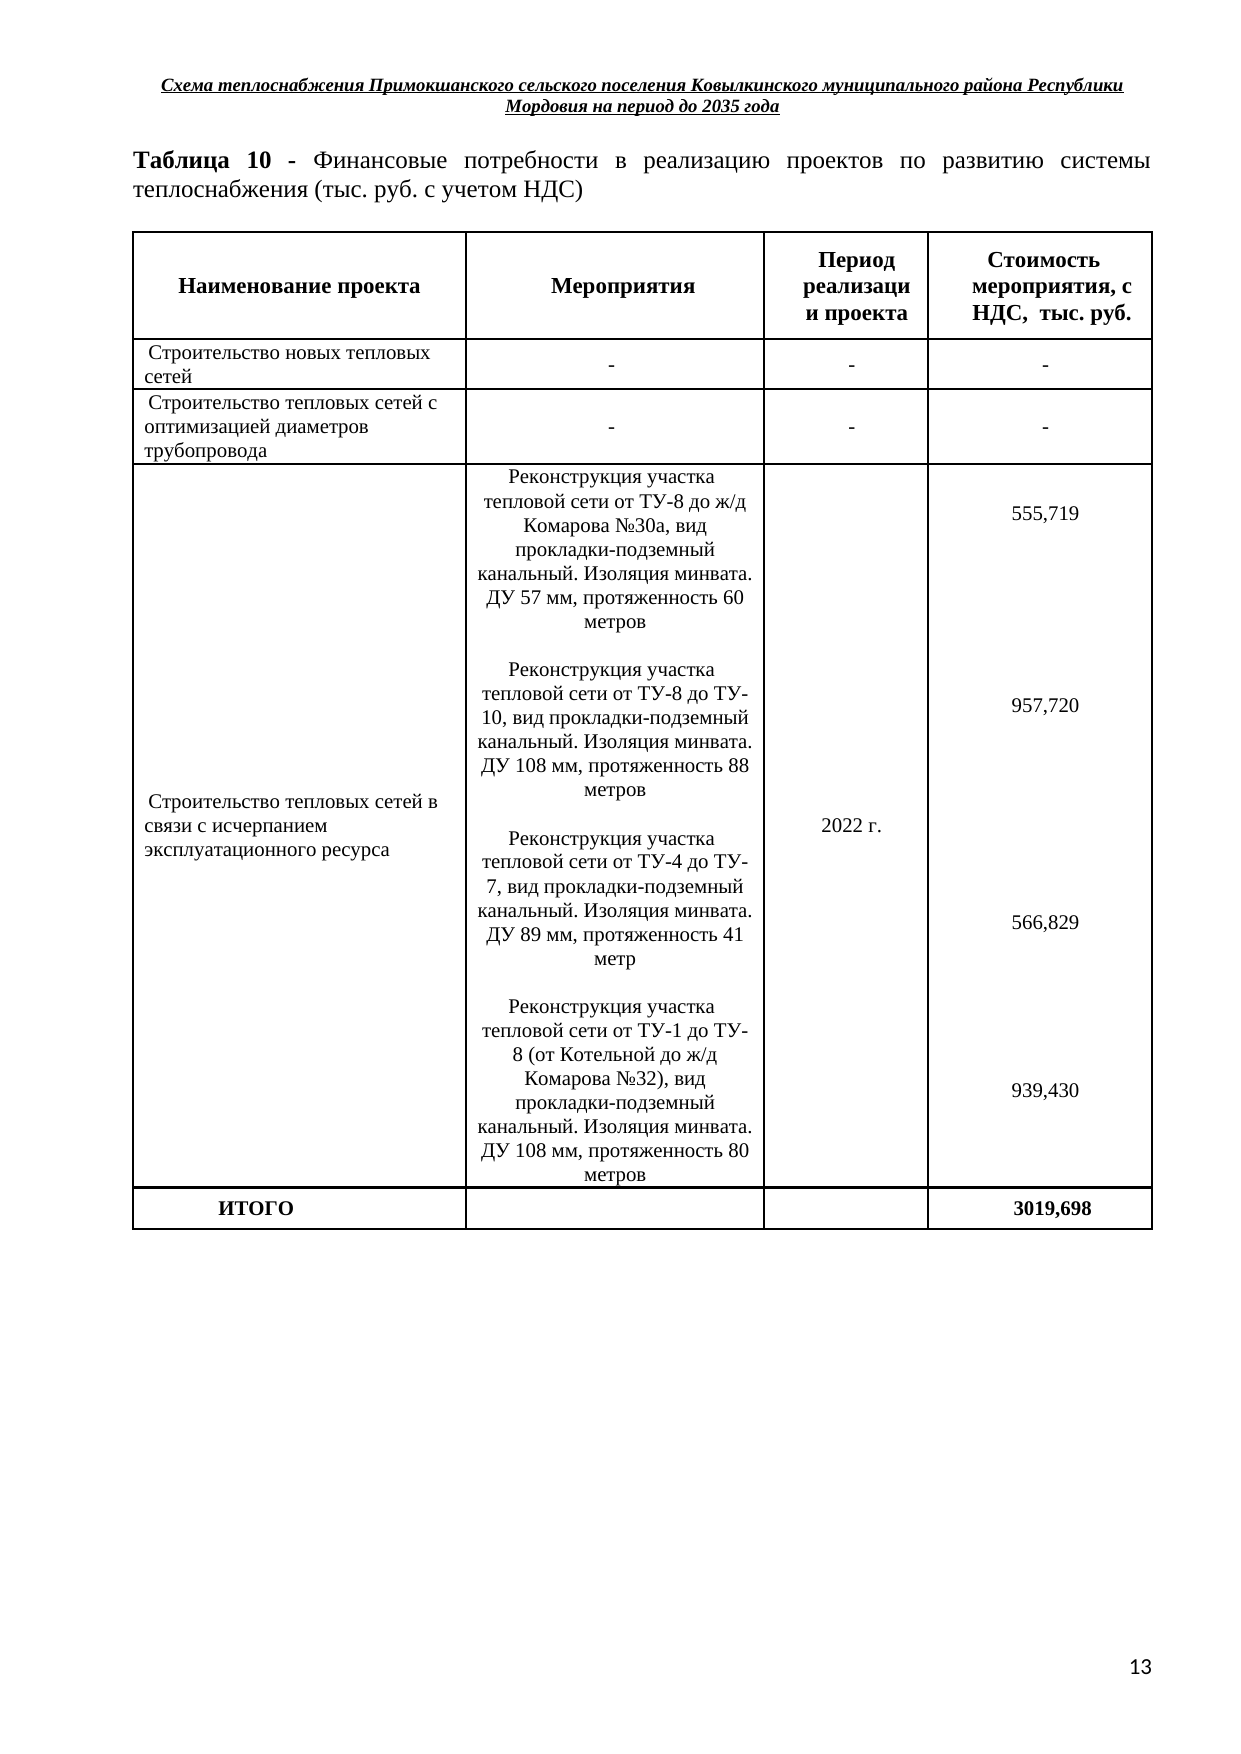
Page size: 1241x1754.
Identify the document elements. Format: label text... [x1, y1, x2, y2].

table_header Стоимость мероприятия, с НДС, тыс. руб. [929, 233, 1151, 338]
table_header Период реализации проекта [765, 233, 927, 338]
table_cell Строительство новых тепловых сетей [134, 340, 465, 388]
table_cell [467, 1189, 763, 1228]
table_cell - [765, 340, 927, 388]
table_cell - [929, 390, 1151, 462]
table_cell 2022 г. [765, 465, 927, 1186]
table_cell 555,719 957,720 566,829 939,430 [929, 465, 1151, 1186]
table_cell - [467, 390, 763, 462]
table_cell - [929, 340, 1151, 388]
table_cell - [467, 340, 763, 388]
table_header Наименование проекта [134, 233, 465, 338]
table_cell Строительство тепловых сетей в связи с исчерпанием эксплуатационного ресурса [134, 465, 465, 1186]
table_cell [765, 1189, 927, 1228]
table_cell 3019,698 [929, 1189, 1151, 1228]
table_header Мероприятия [467, 233, 763, 338]
text Таблица 10 - Финансовые потребности в реализацию проектов по развитию системы теплоснабжения (тыс. руб. с учетом НДС) [133, 145, 1152, 202]
table_cell Реконструкция участка тепловой сети от ТУ-8 до ж/д Комарова №30а, вид прокладки-подземный канальный. Изоляция минвата. ДУ 57 мм, протяженность 60 метров Реконструкция участка тепловой сети от ТУ-8 до ТУ-10, вид прокладки-подземный канальный. Изоляция минвата. ДУ 108 мм, протяженность 88 метров Реконструкция участка тепловой сети от ТУ-4 до ТУ-7, вид прокладки-подземный канальный. Изоляция минвата. ДУ 89 мм, протяженность 41 метр Реконструкция участка тепловой сети от ТУ-1 до ТУ-8 (от Котельной до ж/д Комарова №32), вид прокладки-подземный канальный. Изоляция минвата. ДУ 108 мм, протяженность 80 метров [467, 465, 763, 1186]
table_cell Строительство тепловых сетей с оптимизацией диаметров трубопровода [134, 390, 465, 462]
table_cell - [765, 390, 927, 462]
table_cell ИТОГО [134, 1189, 465, 1228]
